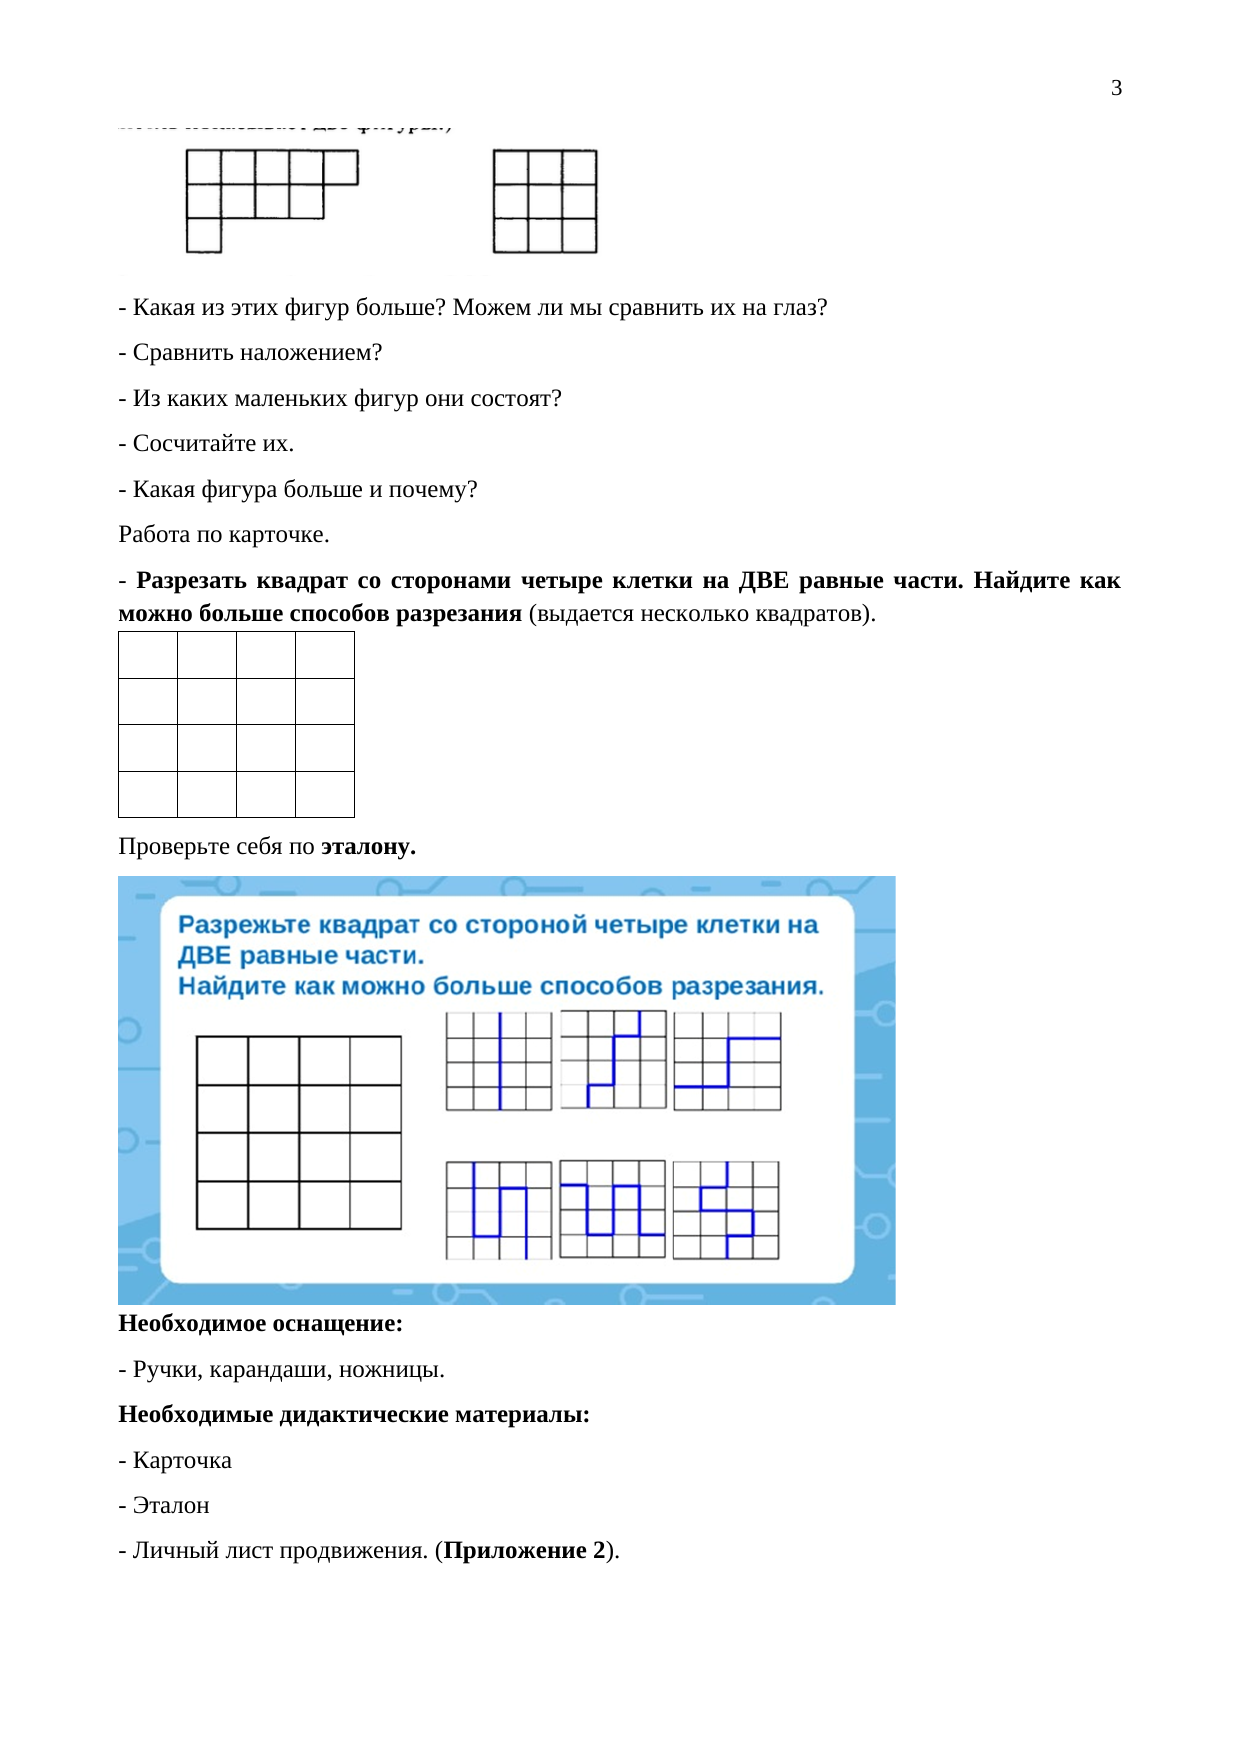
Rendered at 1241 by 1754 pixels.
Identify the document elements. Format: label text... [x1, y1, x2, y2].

text - Личный лист продвижения. (Приложение 2). [118, 1536, 1122, 1564]
table_cell [296, 679, 354, 724]
table_cell [296, 725, 354, 771]
text Необходимое оснащение: [118, 1308, 1122, 1337]
text - Карточка [118, 1445, 1122, 1473]
text - Эталон [118, 1490, 1122, 1519]
text - Сосчитайте их. [118, 428, 1122, 457]
table_header [119, 632, 177, 677]
text - Какая из этих фигур больше? Можем ли мы сравнить их на глаз? [118, 292, 1122, 321]
text - Сравнить наложением? [118, 337, 1122, 366]
table_header [296, 632, 354, 677]
table_header [178, 632, 236, 677]
text Необходимые дидактические материалы: [118, 1399, 1122, 1428]
text - Разрезать квадрат со сторонами четыре клетки на ДВЕ равные части. Найдите как можно больше способов разрезания (выдается несколько квадратов). [118, 565, 1122, 627]
picture [118, 876, 896, 1305]
text - Ручки, карандаши, ножницы. [118, 1354, 1122, 1383]
table_cell [119, 772, 177, 817]
table_cell [296, 772, 354, 817]
table_cell [178, 679, 236, 724]
text Проверьте себя по эталону. [118, 831, 1122, 859]
picture [118, 128, 627, 276]
text Работа по карточке. [118, 519, 1122, 548]
table_cell [237, 772, 295, 817]
table_cell [237, 725, 295, 771]
table_cell [119, 725, 177, 771]
table_cell [237, 679, 295, 724]
text - Из каких маленьких фигур они состоят? [118, 383, 1122, 412]
table_cell [178, 725, 236, 771]
table_header [237, 632, 295, 677]
text - Какая фигура больше и почему? [118, 474, 1122, 503]
table_cell [178, 772, 236, 817]
table_cell [119, 679, 177, 724]
